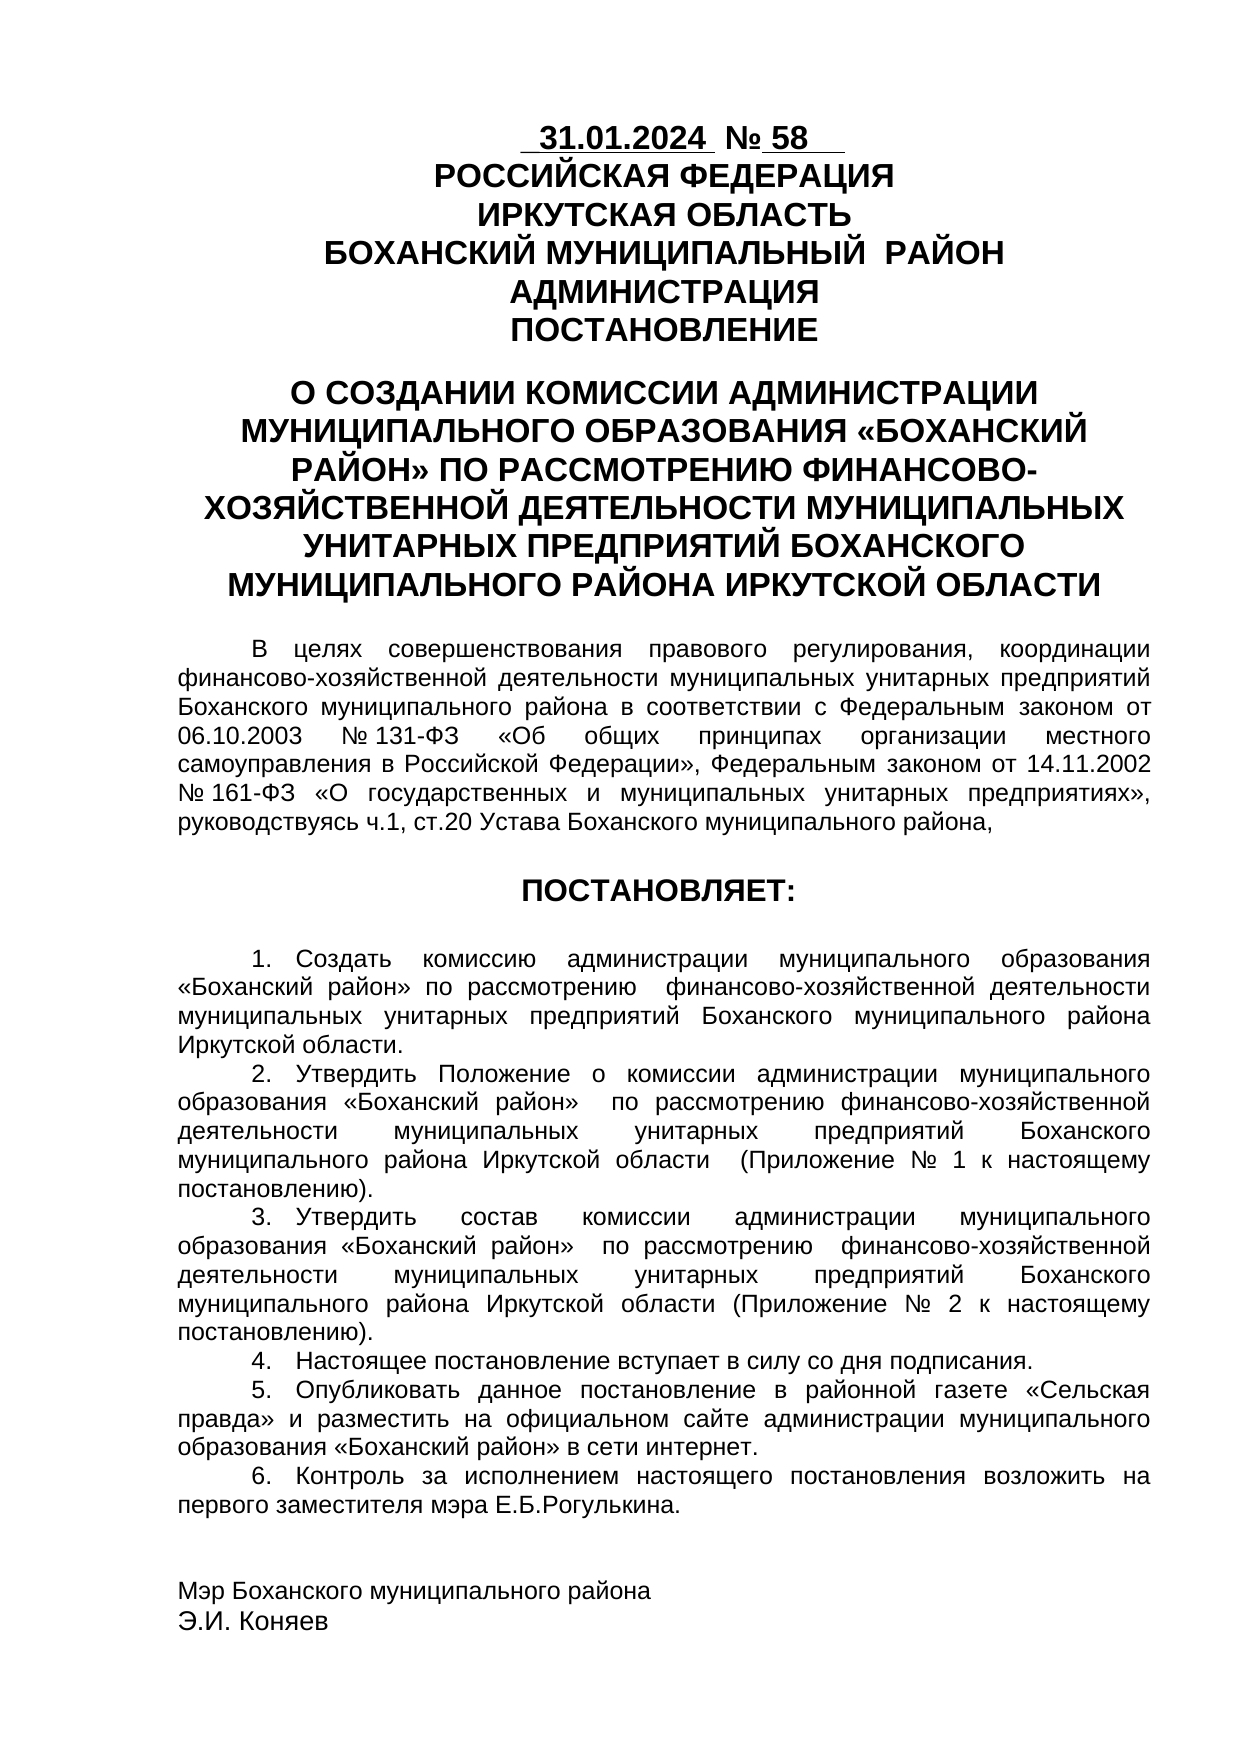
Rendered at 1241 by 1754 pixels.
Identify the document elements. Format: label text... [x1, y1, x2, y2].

text ПОСТАНОВЛЯЕТ: [177, 872, 1140, 908]
text Создать комиссию администрации муниципального образования «Боханский район» по рассмотрению финансово-хозяйственной деятельности муниципальных унитарных предприятий Боханского муниципального района Иркутской области. [177, 943, 1152, 1058]
text РОССИЙСКАЯ ФЕДЕРАЦИЯ ИРКУТСКАЯ ОБЛАСТЬ [177, 157, 1152, 233]
text Э.И. Коняев [177, 1605, 1152, 1636]
text Опубликовать данное постановление в районной газете «Сельская правда» и разместить на официальном сайте администрации муниципального образования «Боханский район» в сети интернет. [177, 1375, 1152, 1461]
text ПОСТАНОВЛЕНИЕ [177, 310, 1152, 349]
text _31.01.2024 № 58 [177, 118, 1152, 157]
text БОХАНСКИЙ МУНИЦИПАЛЬНЫЙ РАЙОН [177, 233, 1152, 272]
text Утвердить Положение о комиссии администрации муниципального образования «Боханский район» по рассмотрению финансово-хозяйственной деятельности муниципальных унитарных предприятий Боханского муниципального района Иркутской области (Приложение № 1 к настоящему постановлению). [177, 1058, 1152, 1202]
text Настоящее постановление вступает в силу со дня подписания. [177, 1346, 1152, 1375]
text Утвердить состав комиссии администрации муниципального образования «Боханский район» по рассмотрению финансово-хозяйственной деятельности муниципальных унитарных предприятий Боханского муниципального района Иркутской области (Приложение № 2 к настоящему постановлению). [177, 1202, 1152, 1346]
text АДМИНИСТРАЦИЯ [177, 272, 1152, 310]
text О СОЗДАНИИ КОМИССИИ АДМИНИСТРАЦИИ МУНИЦИПАЛЬНОГО ОБРАЗОВАНИЯ «БОХАНСКИЙ РАЙОН» ПО РАССМОТРЕНИЮ ФИНАНСОВО-ХОЗЯЙСТВЕННОЙ ДЕЯТЕЛЬНОСТИ МУНИЦИПАЛЬНЫХ УНИТАРНЫХ ПРЕДПРИЯТИЙ БОХАНСКОГО МУНИЦИПАЛЬНОГО РАЙОНА ИРКУТСКОЙ ОБЛАСТИ [177, 373, 1152, 603]
text Мэр Боханского муниципального района [177, 1576, 1152, 1605]
text Контроль за исполнением настоящего постановления возложить на первого заместителя мэра Е.Б.Рогулькина. [177, 1461, 1152, 1518]
text В целях совершенствования правового регулирования, координации финансово-хозяйственной деятельности муниципальных унитарных предприятий Боханского муниципального района в соответствии с Федеральным законом от 06.10.2003 № 131-ФЗ «Об общих принципах организации местного самоуправления в Российской Федерации», Федеральным законом от 14.11.2002 № 161-ФЗ «О государственных и муниципальных унитарных предприятиях», руководствуясь ч.1, ст.20 Устава Боханского муниципального района, [177, 634, 1152, 836]
